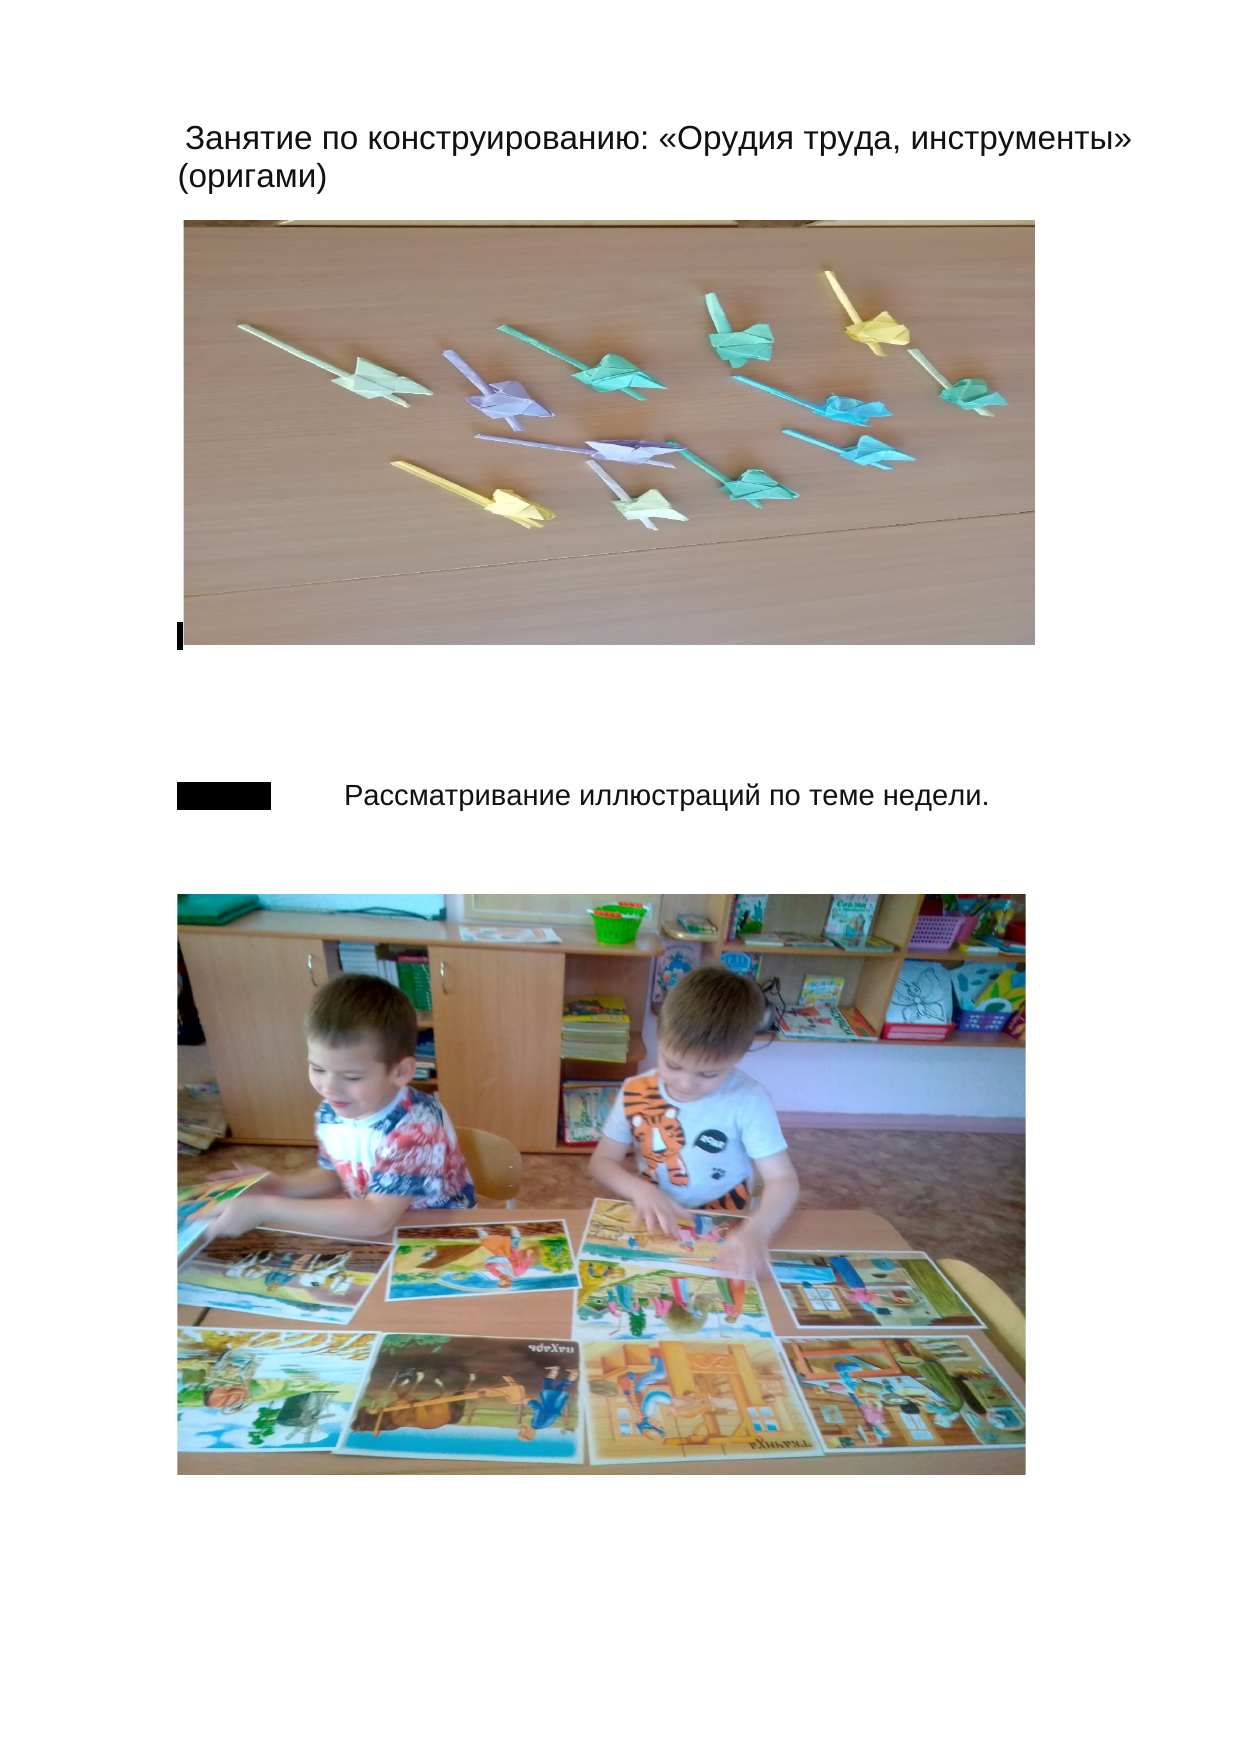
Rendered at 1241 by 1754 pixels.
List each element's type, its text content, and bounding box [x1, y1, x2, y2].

picture [177, 894, 1026, 1475]
picture [183, 220, 1035, 645]
text Рассматривание иллюстраций по теме недели. [177, 777, 1152, 811]
text Занятие по конструированию: «Орудия труда, инструменты» (оригами) [177, 118, 1152, 195]
